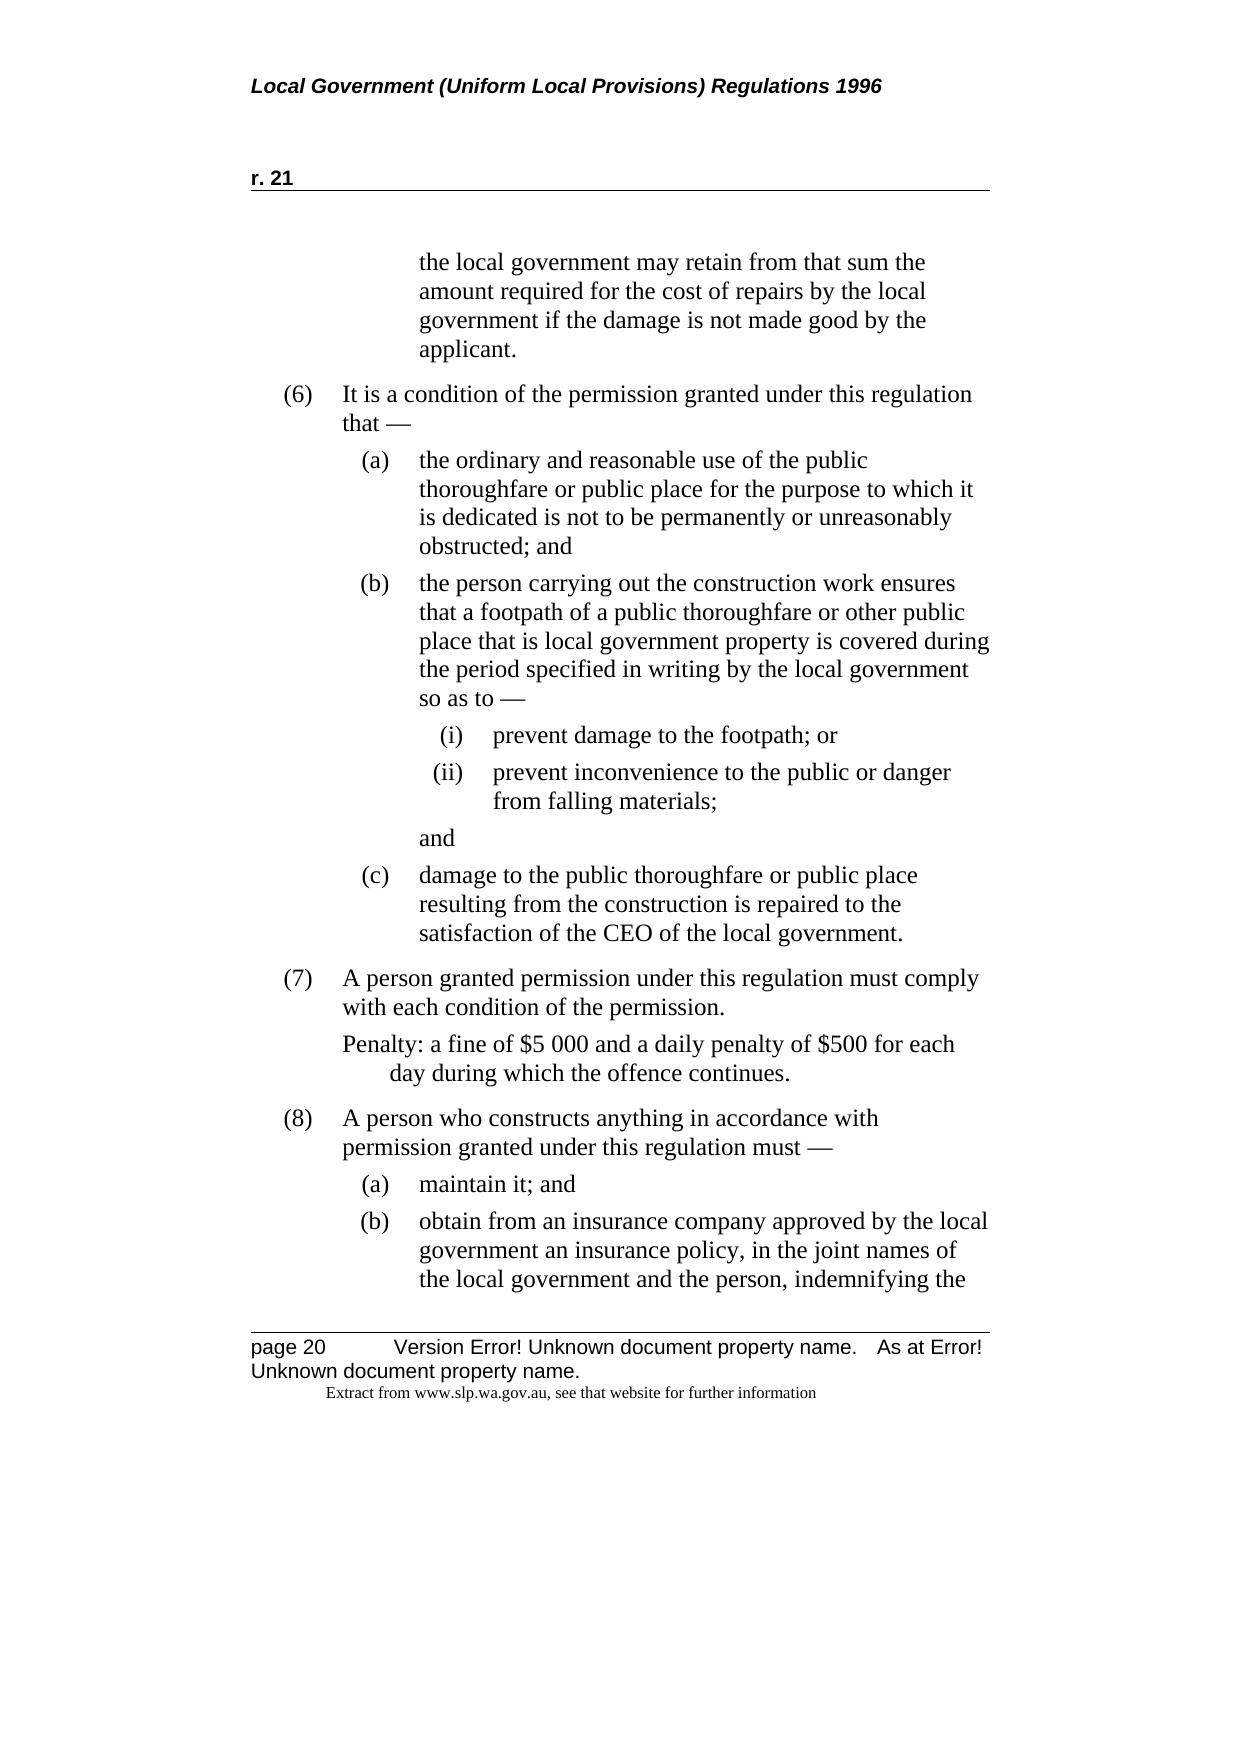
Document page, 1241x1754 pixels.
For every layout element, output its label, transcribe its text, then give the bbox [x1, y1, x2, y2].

text (a) the ordinary and reasonable use of the public thoroughfare or public place for the purpose to which it is dedicated is not to be permanently or unreasonably obstructed; and [251, 445, 990, 560]
text Penalty: a fine of $5 000 and a daily penalty of $500 for each day during which the offence continues. [251, 1029, 990, 1087]
text (7) A person granted permission under this regulation must comply with each condition of the permission. [251, 963, 990, 1021]
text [251, 1206, 990, 1292]
text (ii) prevent inconvenience to the public or danger from falling materials; [251, 757, 990, 815]
text (a) maintain it; and [251, 1169, 990, 1198]
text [251, 247, 990, 362]
text (8) A person who constructs anything in accordance with permission granted under this regulation must — [251, 1103, 990, 1161]
text (b) the person carrying out the construction work ensures that a footpath of a public thoroughfare or other public place that is local government property is covered during the period specified in writing by the local government so as to — [251, 568, 990, 712]
text (c) damage to the public thoroughfare or public place resulting from the construction is repaired to the satisfaction of the CEO of the local government. [251, 860, 990, 947]
text and [251, 823, 990, 852]
text (6) It is a condition of the permission granted under this regulation that — [251, 379, 990, 437]
text (i) prevent damage to the footpath; or [251, 720, 990, 749]
